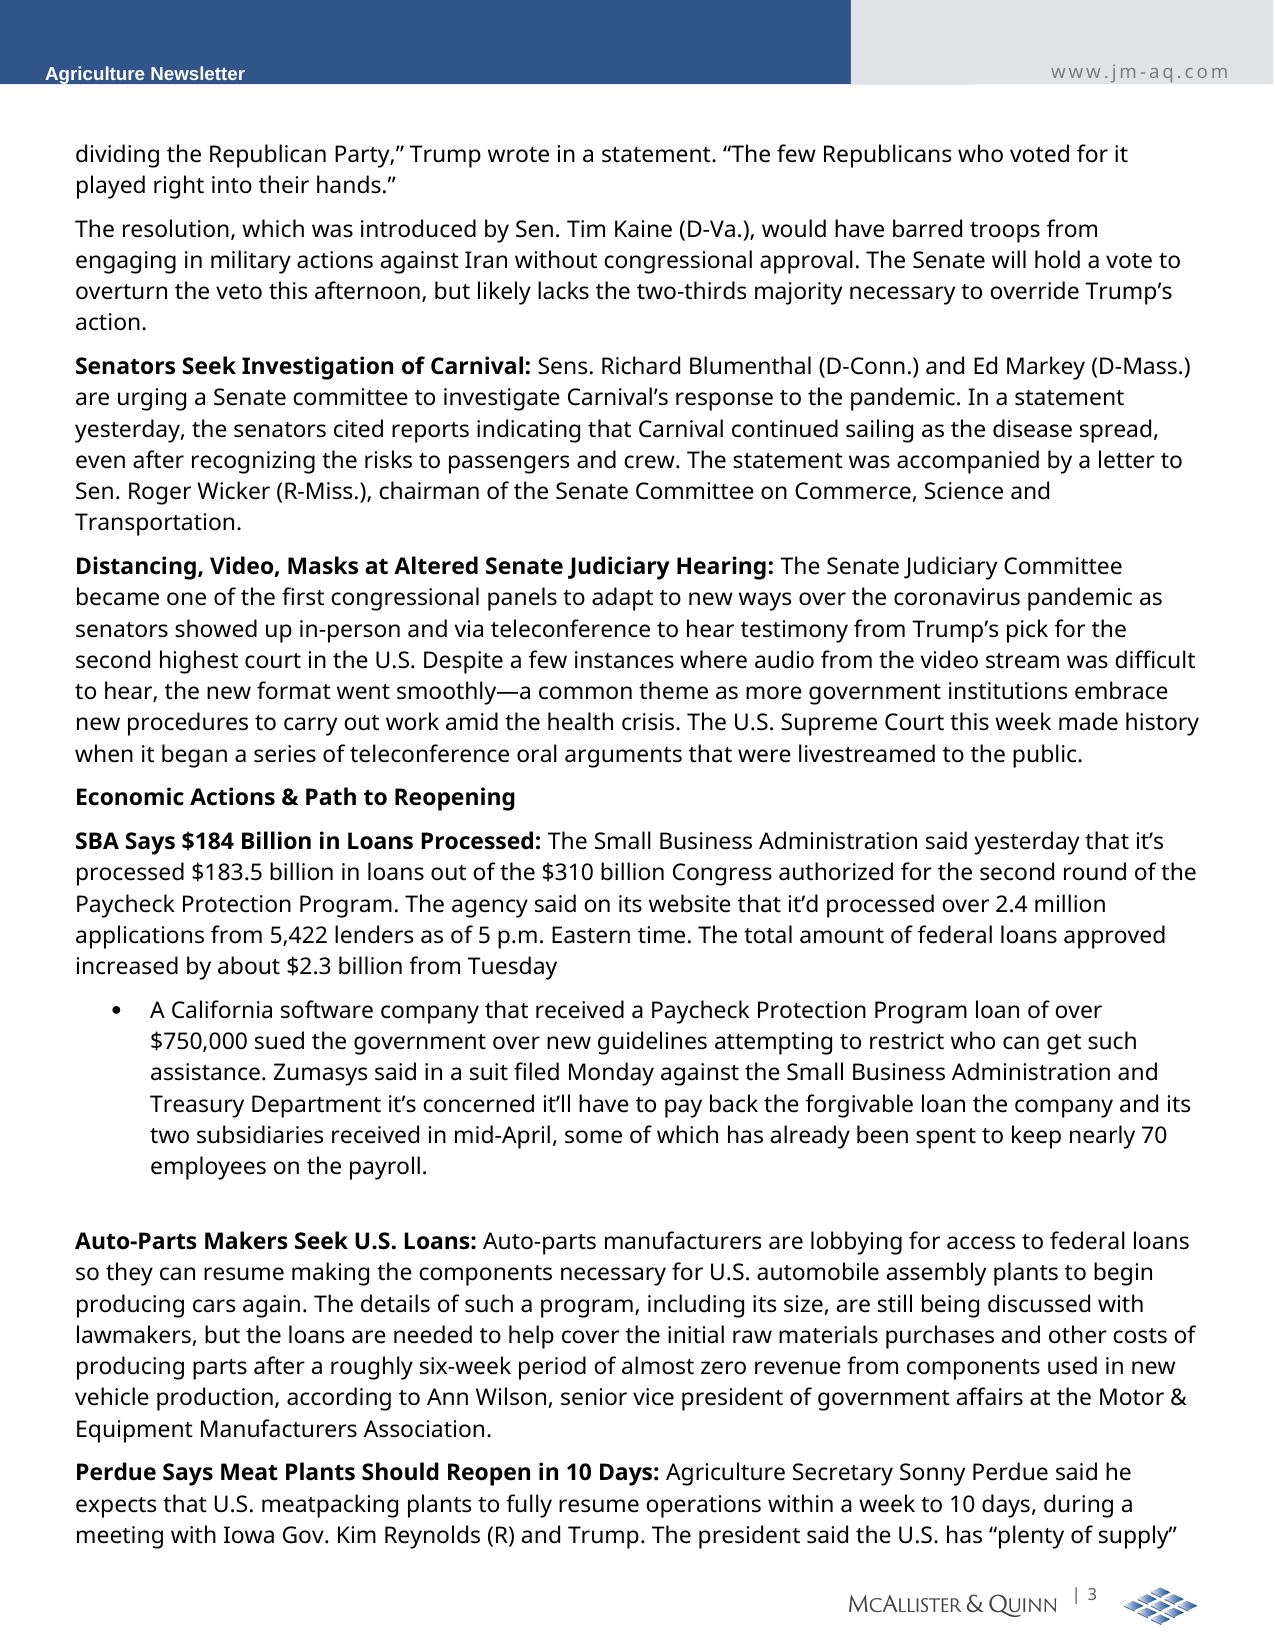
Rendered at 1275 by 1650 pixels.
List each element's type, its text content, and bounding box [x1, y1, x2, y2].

picture [833, 1582, 1200, 1632]
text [75, 1456, 1200, 1550]
text Economic Actions & Path to Reopening [75, 781, 1200, 812]
text Distancing, Video, Masks at Altered Senate Judiciary Hearing: The Senate Judiciary Committee became one of the first congressional panels to adapt to new ways over the coronavirus pandemic as senators showed up in-person and via teleconference to hear testimony from Trump’s pick for the second highest court in the U.S. Despite a few instances where audio from the video stream was difficult to hear, the new format went smoothly—a common theme as more government institutions embrace new procedures to carry out work amid the health crisis. The U.S. Supreme Court this week made history when it began a series of teleconference oral arguments that were livestreamed to the public. [75, 550, 1200, 769]
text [75, 137, 1200, 200]
text Senators Seek Investigation of Carnival: Sens. Richard Blumenthal (D-Conn.) and Ed Markey (D-Mass.) are urging a Senate committee to investigate Carnival’s response to the pandemic. In a statement yesterday, the senators cited reports indicating that Carnival continued sailing as the disease spread, even after recognizing the risks to passengers and crew. The statement was accompanied by a letter to Sen. Roger Wicker (R-Miss.), chairman of the Senate Committee on Commerce, Science and Transportation. [75, 350, 1200, 537]
text Auto-Parts Makers Seek U.S. Loans: Auto-parts manufacturers are lobbying for access to federal loans so they can resume making the components necessary for U.S. automobile assembly plants to begin producing cars again. The details of such a program, including its size, are still being discussed with lawmakers, but the loans are needed to help cover the initial raw materials purchases and other costs of producing parts after a roughly six-week period of almost zero revenue from components used in new vehicle production, according to Ann Wilson, senior vice president of government affairs at the Motor & Equipment Manufacturers Association. [75, 1194, 1200, 1444]
text SBA Says $184 Billion in Loans Processed: The Small Business Administration said yesterday that it’s processed $183.5 billion in loans out of the $310 billion Congress authorized for the second round of the Paycheck Protection Program. The agency said on its website that it’d processed over 2.4 million applications from 5,422 lenders as of 5 p.m. Eastern time. The total amount of federal loans approved increased by about $2.3 billion from Tuesday [75, 825, 1200, 981]
text The resolution, which was introduced by Sen. Tim Kaine (D-Va.), would have barred troops from engaging in military actions against Iran without congressional approval. The Senate will hold a vote to overturn the veto this afternoon, but likely lacks the two-thirds majority necessary to override Trump’s action. [75, 212, 1200, 337]
list A California software company that received a Paycheck Protection Program loan of over $750,000 sued the government over new guidelines attempting to restrict who can get such assistance. Zumasys said in a suit filed Monday against the Small Business Administration and Treasury Department it’s concerned it’ll have to pay back the forgivable loan the company and its two subsidiaries received in mid-April, some of which has already been spent to keep nearly 70 employees on the payroll. [112, 994, 1200, 1181]
